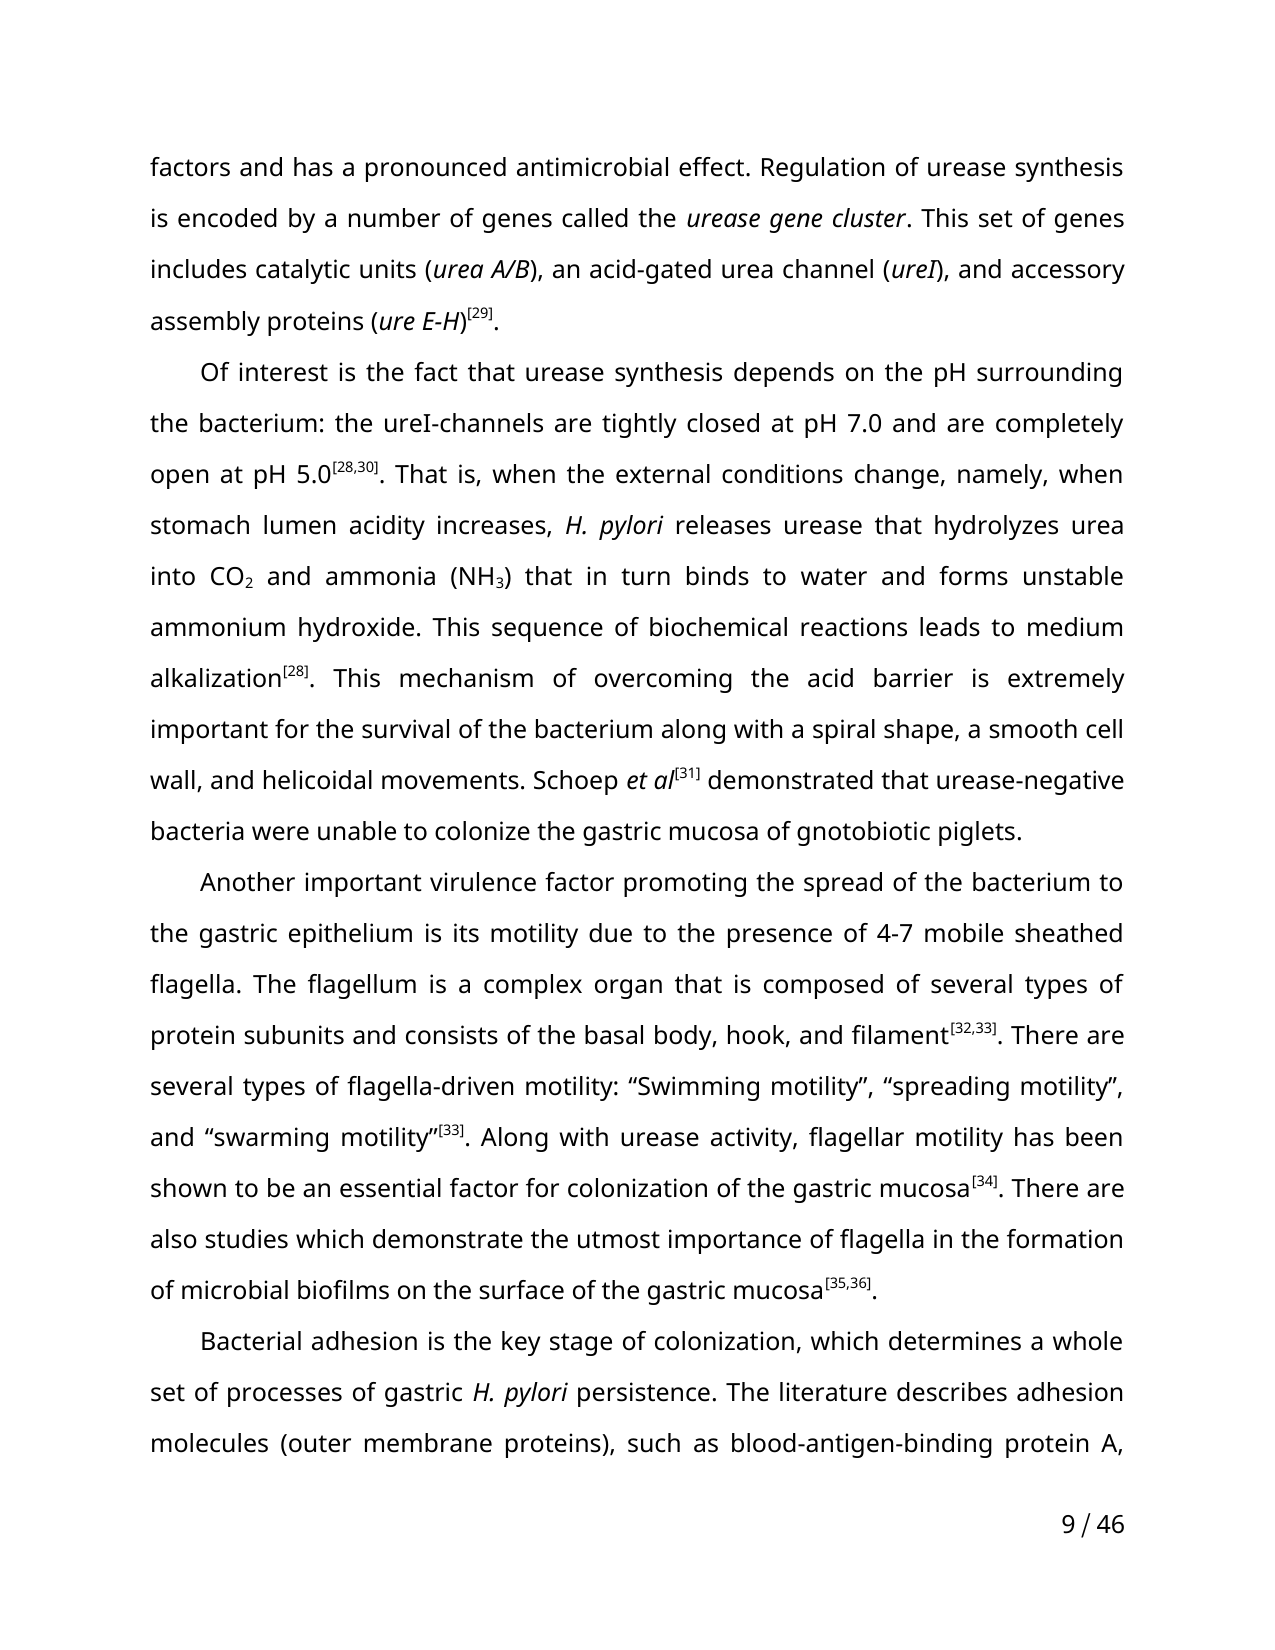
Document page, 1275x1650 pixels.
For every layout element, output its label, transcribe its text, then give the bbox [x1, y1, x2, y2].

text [150, 150, 1125, 337]
text Another important virulence factor promoting the spread of the bacterium to the gastric epithelium is its motility due to the presence of 4-7 mobile sheathed flagella. The flagellum is a complex organ that is composed of several types of protein subunits and consists of the basal body, hook, and filament[32,33]. There are several types of flagella-driven motility: “Swimming motility”, “spreading motility’’, and ‘‘swarming motility”[33]. Along with urease activity, flagellar motility has been shown to be an essential factor for colonization of the gastric mucosa[34]. There are also studies which demonstrate the utmost importance of flagella in the formation of microbial biofilms on the surface of the gastric mucosa[35,36]. [150, 864, 1125, 1307]
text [150, 1324, 1125, 1460]
text Of interest is the fact that urease synthesis depends on the pH surrounding the bacterium: the ureI-channels are tightly closed at pH 7.0 and are completely open at pH 5.0[28,30]. That is, when the external conditions change, namely, when stomach lumen acidity increases, H. pylori releases urease that hydrolyzes urea into CO2 and ammonia (NH3) that in turn binds to water and forms unstable ammonium hydroxide. This sequence of biochemical reactions leads to medium alkalization[28]. This mechanism of overcoming the acid barrier is extremely important for the survival of the bacterium along with a spiral shape, a smooth cell wall, and helicoidal movements. Schoep et al[31] demonstrated that urease-negative bacteria were unable to colonize the gastric mucosa of gnotobiotic piglets. [150, 354, 1125, 848]
